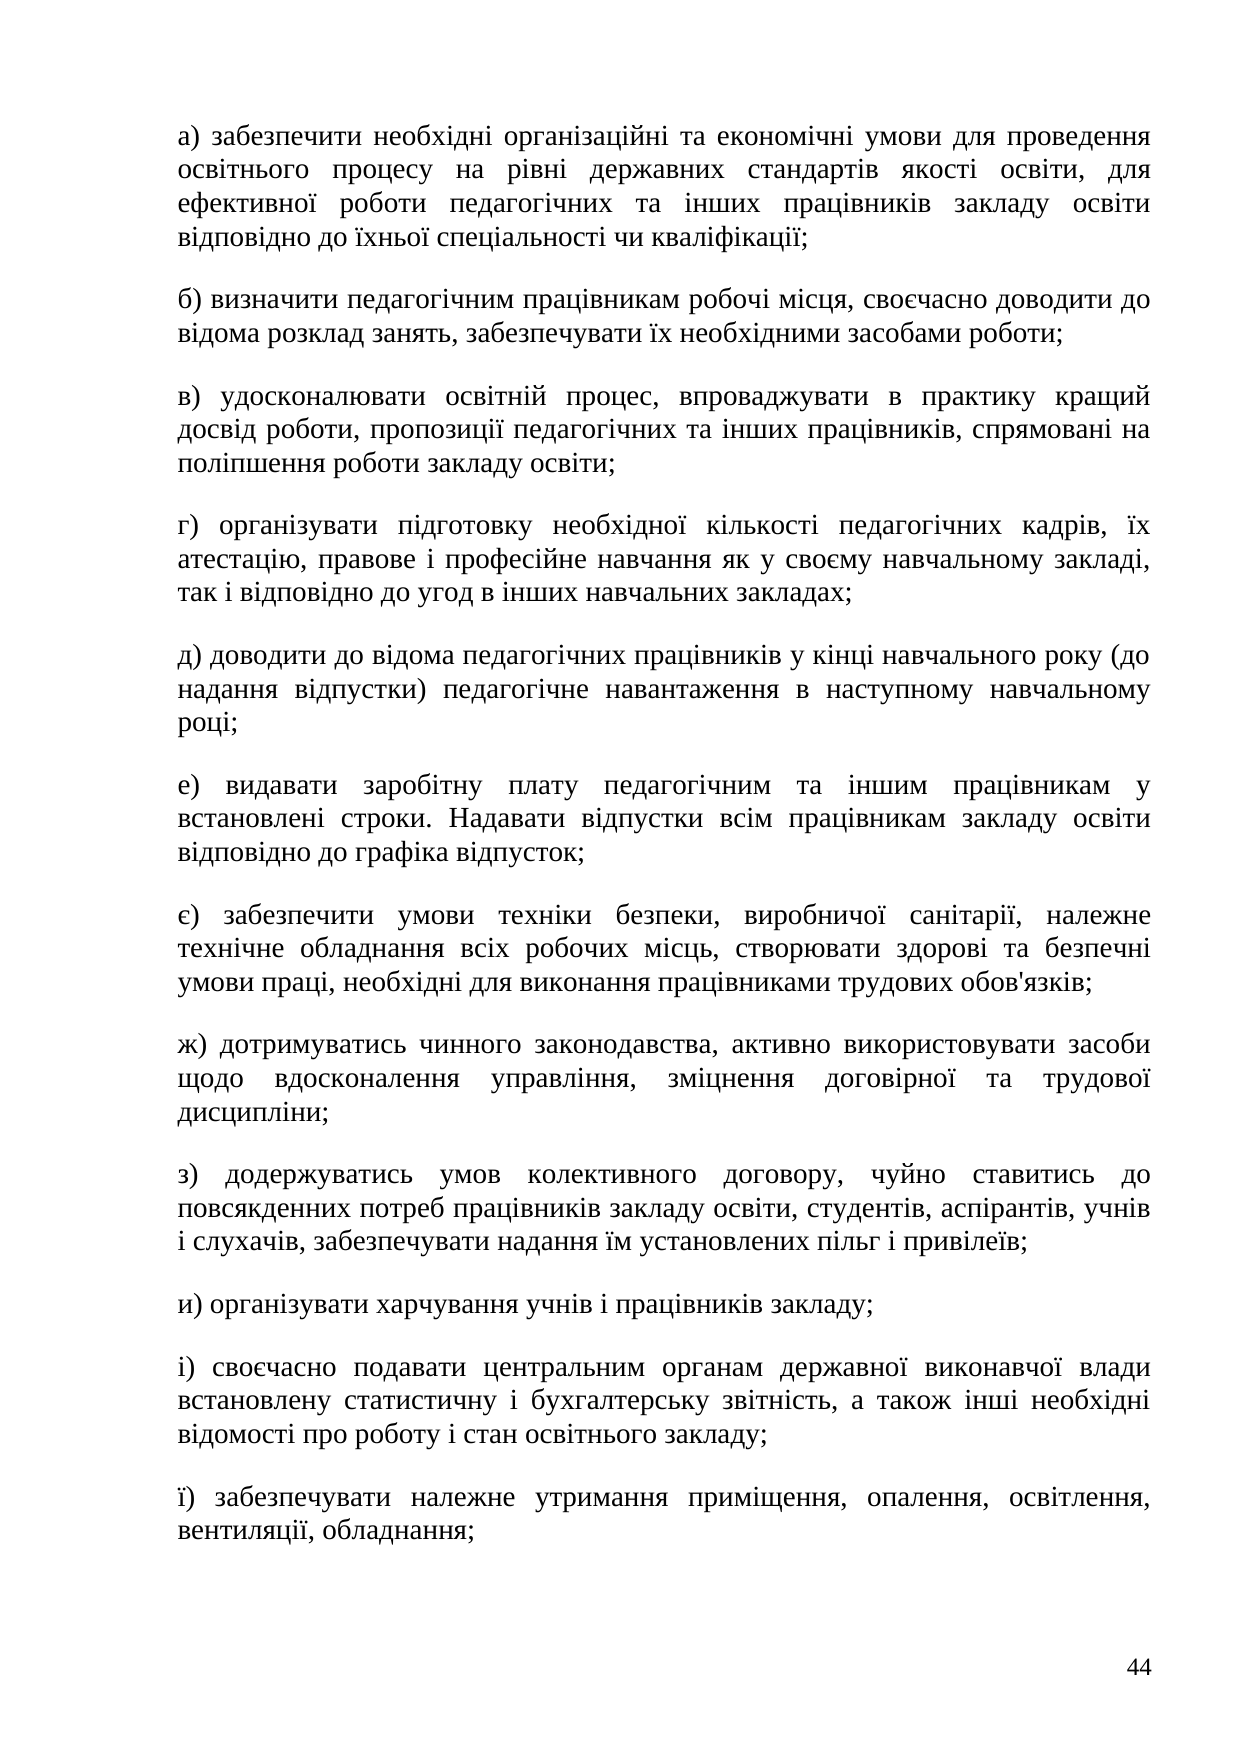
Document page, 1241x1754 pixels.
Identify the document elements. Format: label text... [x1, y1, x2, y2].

text г) організувати підготовку необхідної кількості педагогічних кадрів, їх атестацію, правове і професійне навчання як у своєму навчальному закладі, так і відповідно до угод в інших навчальних закладах; [177, 507, 1152, 608]
text е) видавати заробітну плату педагогічним та іншим працівникам у встановлені строки. Надавати відпустки всім працівникам закладу освіти відповідно до графіка відпусток; [177, 767, 1152, 868]
text ї) забезпечувати належне утримання приміщення, опалення, освітлення, вентиляції, обладнання; [177, 1479, 1152, 1546]
text а) забезпечити необхідні організаційні та економічні умови для проведення освітнього процесу на рівні державних стандартів якості освіти, для ефективної роботи педагогічних та інших працівників закладу освіти відповідно до їхньої спеціальності чи кваліфікації; [177, 118, 1152, 252]
text і) своєчасно подавати центральним органам державної виконавчої влади встановлену статистичну і бухгалтерську звітність, а також інші необхідні відомості про роботу і стан освітнього закладу; [177, 1349, 1152, 1449]
text ж) дотримуватись чинного законодавства, активно використовувати засоби щодо вдосконалення управління, зміцнення договірної та трудової дисципліни; [177, 1027, 1152, 1127]
text д) доводити до відома педагогічних працівників у кінці навчального року (до надання відпустки) педагогічне навантаження в наступному навчальному році; [177, 637, 1152, 738]
text б) визначити педагогічним працівникам робочі місця, своєчасно доводити до відома розклад занять, забезпечувати їх необхідними засобами роботи; [177, 281, 1152, 348]
text и) організувати харчування учнів і працівників закладу; [177, 1286, 1152, 1320]
text є) забезпечити умови техніки безпеки, виробничої санітарії, належне технічне обладнання всіх робочих місць, створювати здорові та безпечні умови праці, необхідні для виконання працівниками трудових обов'язків; [177, 897, 1152, 997]
text в) удосконалювати освітній процес, впроваджувати в практику кращий досвід роботи, пропозиції педагогічних та інших працівників, спрямовані на поліпшення роботи закладу освіти; [177, 378, 1152, 478]
text з) додержуватись умов колективного договору, чуйно ставитись до повсякденних потреб працівників закладу освіти, студентів, аспірантів, учнів і слухачів, забезпечувати надання їм установлених пільг і привілеїв; [177, 1156, 1152, 1257]
